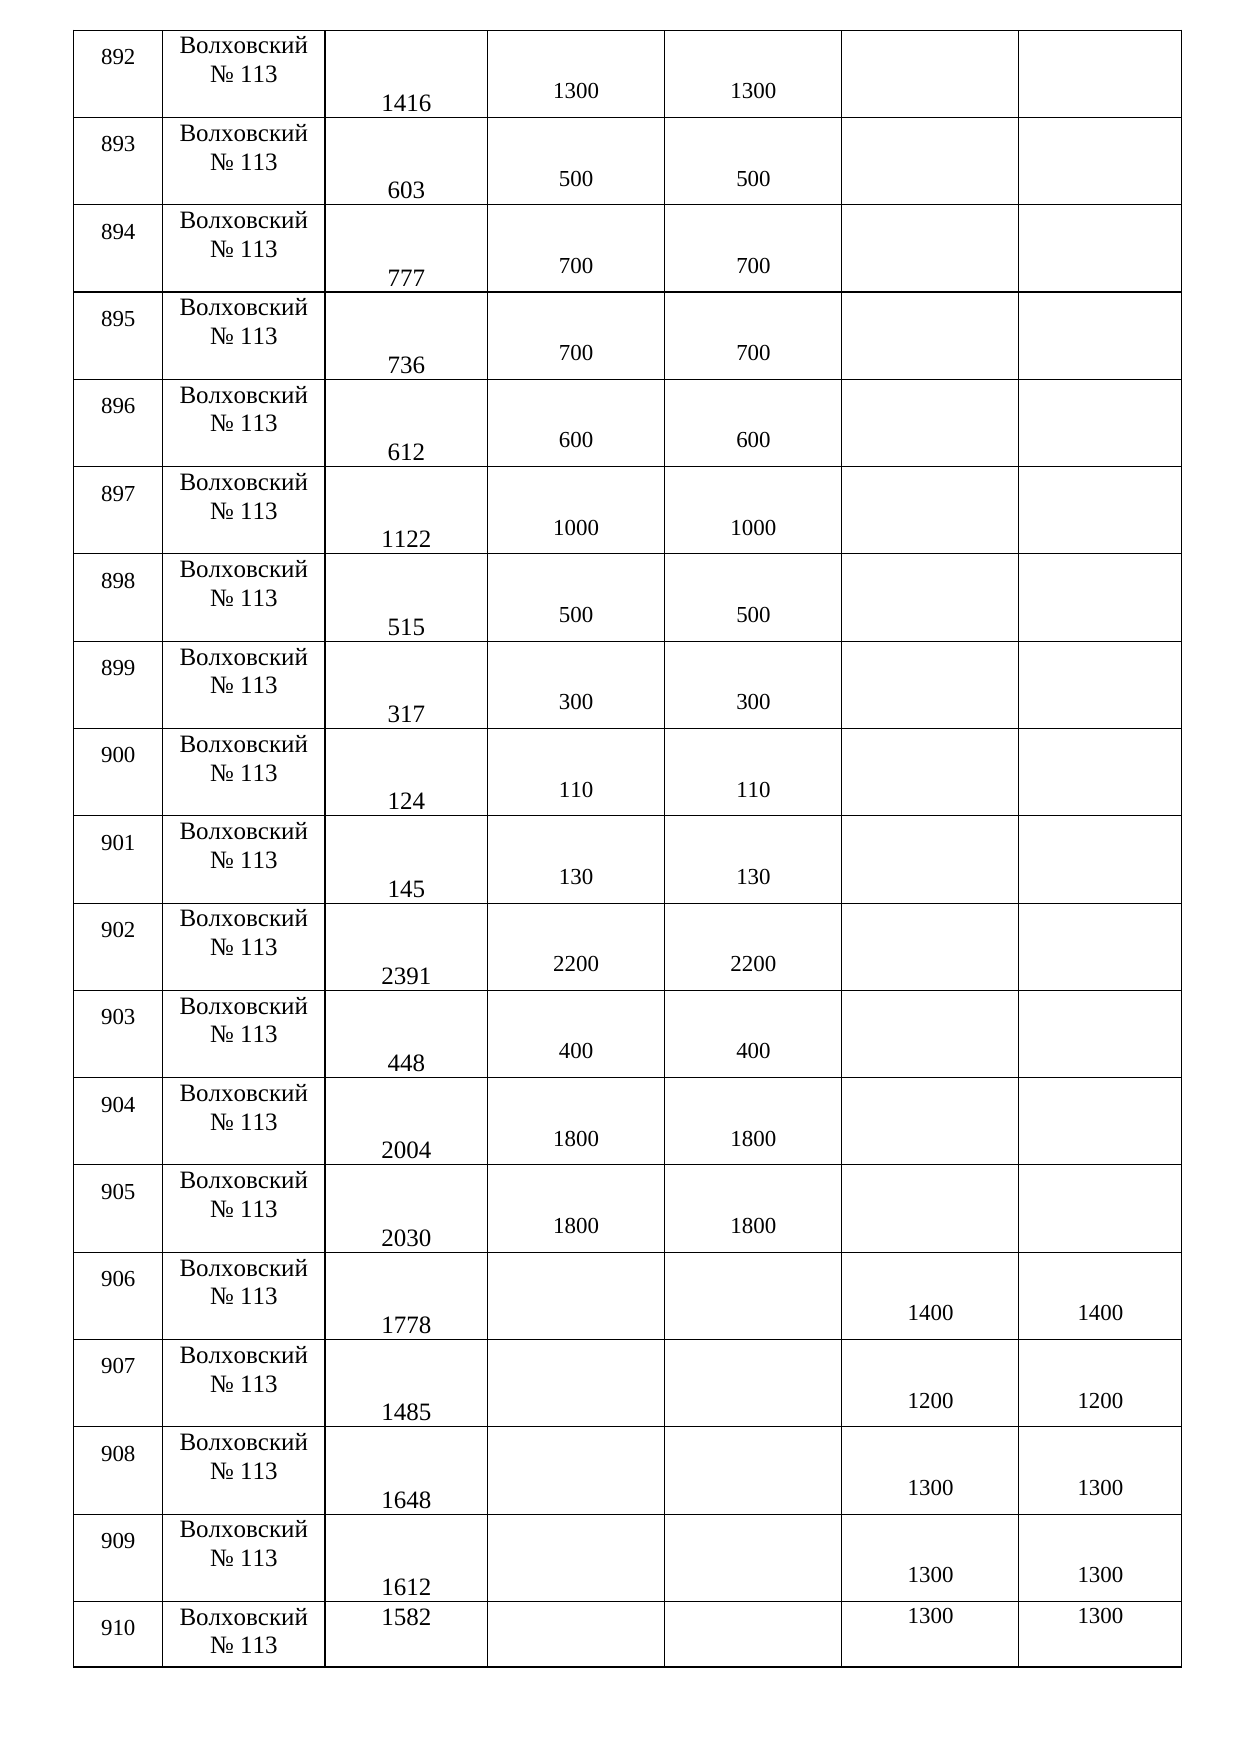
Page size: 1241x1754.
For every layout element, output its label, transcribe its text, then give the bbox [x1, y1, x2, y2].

table_cell 110 [665, 729, 841, 815]
table_cell Волховский № 113 [163, 205, 324, 291]
table_cell 1000 [488, 467, 664, 553]
table_cell [842, 816, 1018, 902]
table_cell 612 [326, 380, 487, 466]
table_cell 902 [74, 904, 162, 990]
table_cell 700 [665, 205, 841, 291]
table_cell Волховский № 113 [163, 554, 324, 641]
table_cell 1400 [842, 1253, 1018, 1339]
table_cell Волховский № 113 [163, 31, 324, 117]
table_cell Волховский № 113 [163, 293, 324, 379]
table_cell 317 [326, 642, 487, 728]
table_cell [1019, 904, 1181, 990]
table_cell [1019, 554, 1181, 641]
table_cell 894 [74, 205, 162, 291]
table_cell 145 [326, 816, 487, 902]
table_cell Волховский № 113 [163, 1427, 324, 1513]
table_cell Волховский № 113 [163, 729, 324, 815]
table_cell 700 [665, 293, 841, 379]
table_cell [842, 467, 1018, 553]
table_cell 700 [488, 205, 664, 291]
table_cell 901 [74, 816, 162, 902]
table_cell 909 [74, 1515, 162, 1601]
table_cell Волховский № 113 [163, 816, 324, 902]
table_cell Волховский № 113 [163, 1515, 324, 1601]
table_cell 110 [488, 729, 664, 815]
table_cell [1019, 816, 1181, 902]
table_cell [842, 904, 1018, 990]
table_cell 130 [488, 816, 664, 902]
table_cell 124 [326, 729, 487, 815]
table_cell 905 [74, 1165, 162, 1252]
table_cell 907 [74, 1340, 162, 1426]
table_cell [842, 31, 1018, 117]
table_cell 600 [488, 380, 664, 466]
table_cell 1582 [326, 1602, 487, 1666]
table_cell [1019, 1165, 1181, 1252]
table_cell 1800 [488, 1078, 664, 1164]
table_cell 600 [665, 380, 841, 466]
table_cell [1019, 729, 1181, 815]
table_cell [1019, 991, 1181, 1077]
table_cell [1019, 380, 1181, 466]
table_cell [842, 118, 1018, 204]
table_cell 300 [488, 642, 664, 728]
table_cell 500 [665, 554, 841, 641]
table_cell 1300 [842, 1602, 1018, 1666]
table_cell 903 [74, 991, 162, 1077]
table_cell [665, 1253, 841, 1339]
table_cell 603 [326, 118, 487, 204]
table_cell [842, 642, 1018, 728]
table_cell 900 [74, 729, 162, 815]
table_cell [488, 1253, 664, 1339]
table_cell [488, 1340, 664, 1426]
table_cell 1300 [842, 1427, 1018, 1513]
table_cell 1122 [326, 467, 487, 553]
table_cell [842, 729, 1018, 815]
table_cell 1300 [665, 31, 841, 117]
table_cell 910 [74, 1602, 162, 1666]
table_cell 777 [326, 205, 487, 291]
table_cell 1778 [326, 1253, 487, 1339]
table_cell 1416 [326, 31, 487, 117]
table_cell Волховский № 113 [163, 467, 324, 553]
table_cell 2200 [665, 904, 841, 990]
table_cell 130 [665, 816, 841, 902]
table_cell 906 [74, 1253, 162, 1339]
table_cell [842, 1078, 1018, 1164]
table_cell [488, 1427, 664, 1513]
table_cell 1800 [488, 1165, 664, 1252]
table_cell [1019, 642, 1181, 728]
table_cell 2200 [488, 904, 664, 990]
table_cell 1485 [326, 1340, 487, 1426]
table_cell [665, 1340, 841, 1426]
table_cell 2391 [326, 904, 487, 990]
table_cell 1200 [842, 1340, 1018, 1426]
table_cell 893 [74, 118, 162, 204]
table_cell 1800 [665, 1078, 841, 1164]
table_cell Волховский № 113 [163, 904, 324, 990]
table_cell 500 [488, 118, 664, 204]
table_cell 2030 [326, 1165, 487, 1252]
table_cell [842, 991, 1018, 1077]
table_cell [842, 205, 1018, 291]
table_cell Волховский № 113 [163, 380, 324, 466]
table_cell 2004 [326, 1078, 487, 1164]
table_cell [665, 1515, 841, 1601]
table_cell [842, 380, 1018, 466]
table_cell [488, 1515, 664, 1601]
table_cell 904 [74, 1078, 162, 1164]
table_cell [1019, 293, 1181, 379]
table_cell 448 [326, 991, 487, 1077]
table_cell 1000 [665, 467, 841, 553]
table_cell 1300 [488, 31, 664, 117]
table_cell Волховский № 113 [163, 1340, 324, 1426]
table_cell Волховский № 113 [163, 118, 324, 204]
table_cell 700 [488, 293, 664, 379]
table_cell 1300 [1019, 1515, 1181, 1601]
table_cell 895 [74, 293, 162, 379]
table_cell Волховский № 113 [163, 642, 324, 728]
table_cell 400 [665, 991, 841, 1077]
table_cell 400 [488, 991, 664, 1077]
table_cell 1300 [1019, 1427, 1181, 1513]
table_cell [1019, 467, 1181, 553]
table_cell [1019, 31, 1181, 117]
table_cell 500 [665, 118, 841, 204]
table_cell 500 [488, 554, 664, 641]
table_cell 1612 [326, 1515, 487, 1601]
table_cell 1648 [326, 1427, 487, 1513]
table_cell [1019, 1078, 1181, 1164]
table_cell 898 [74, 554, 162, 641]
table_cell Волховский № 113 [163, 991, 324, 1077]
table_cell [665, 1602, 841, 1666]
table_cell 515 [326, 554, 487, 641]
table_cell 1300 [842, 1515, 1018, 1601]
table_cell 1300 [1019, 1602, 1181, 1666]
table_cell 896 [74, 380, 162, 466]
table_cell 892 [74, 31, 162, 117]
table_cell 736 [326, 293, 487, 379]
table_cell 1800 [665, 1165, 841, 1252]
table_cell Волховский № 113 [163, 1253, 324, 1339]
table_cell [488, 1602, 664, 1666]
table_cell Волховский № 113 [163, 1602, 324, 1666]
table_cell 899 [74, 642, 162, 728]
table_cell 300 [665, 642, 841, 728]
table_cell 897 [74, 467, 162, 553]
table_cell [842, 554, 1018, 641]
table_cell [842, 1165, 1018, 1252]
table_cell [1019, 118, 1181, 204]
table_cell Волховский № 113 [163, 1165, 324, 1252]
table_cell [665, 1427, 841, 1513]
table_cell [1019, 205, 1181, 291]
table_cell 1400 [1019, 1253, 1181, 1339]
table_cell Волховский № 113 [163, 1078, 324, 1164]
table_cell 1200 [1019, 1340, 1181, 1426]
table_cell 908 [74, 1427, 162, 1513]
table_cell [842, 293, 1018, 379]
